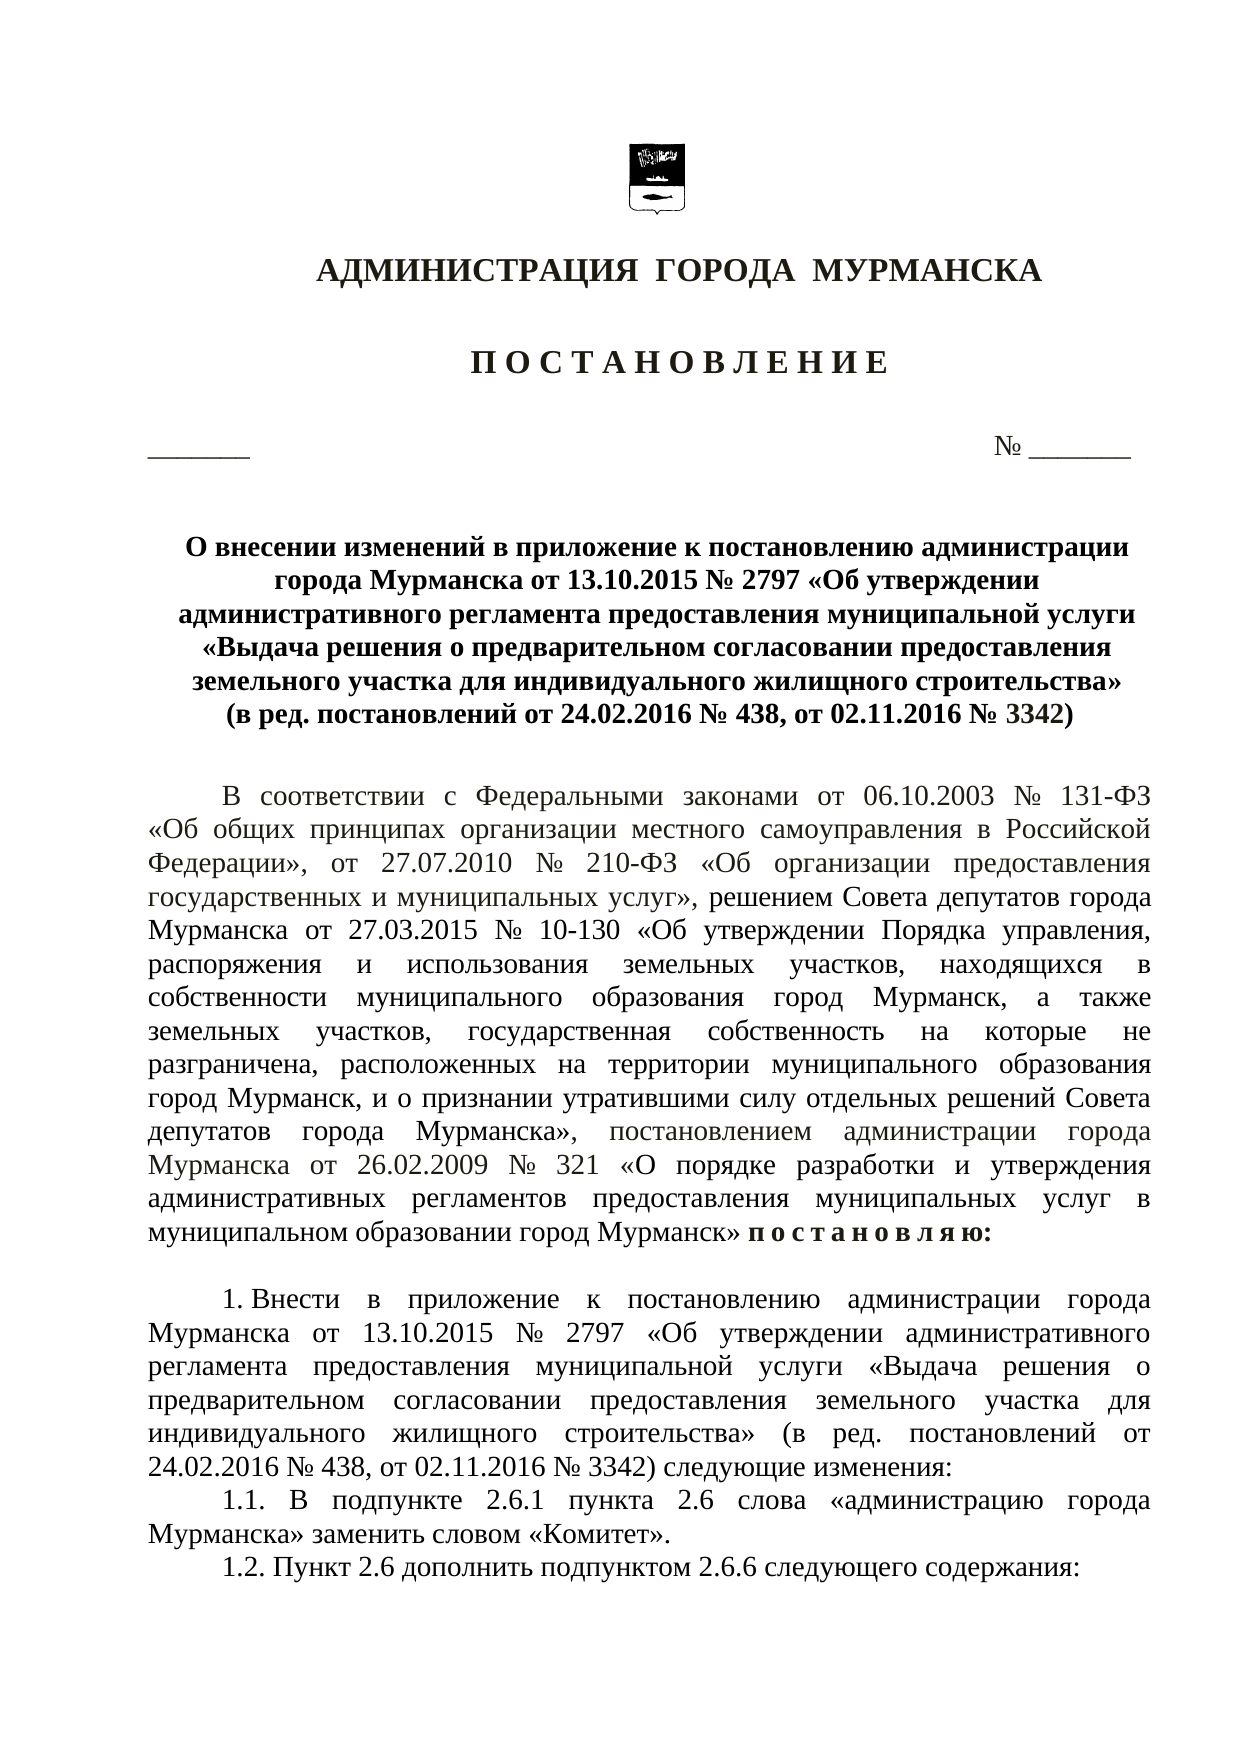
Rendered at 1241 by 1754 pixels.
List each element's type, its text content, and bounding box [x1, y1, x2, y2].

text В соответствии с Федеральными законами от 06.10.2003 № 131-ФЗ «Об общих принципах организации местного самоуправления в Российской Федерации», от 27.07.2010 № 210-ФЗ «Об организации предоставления государственных и муниципальных услуг», решением Совета депутатов города Мурманска от 27.03.2015 № 10-130 «Об утверждении Порядка управления, распоряжения и использования земельных участков, находящихся в собственности муниципального образования город Мурманск, а также земельных участков, государственная собственность на которые не разграничена, расположенных на территории муниципального образования город Мурманск, и о признании утратившими силу отдельных решений Совета депутатов города Мурманска», постановлением администрации города Мурманска от 26.02.2009 № 321 «О порядке разработки и утверждения административных регламентов предоставления муниципальных услуг в муниципальном образовании город Мурманск» п о с т а н о в л я ю: [148, 778, 1152, 1248]
text О внесении изменений в приложение к постановлению администрации города Мурманска от 13.10.2015 № 2797 «Об утверждении административного регламента предоставления муниципальной услуги «Выдача решения о предварительном согласовании предоставления земельного участка для индивидуального жилищного строительства» [148, 529, 1166, 697]
subtitle П О С Т А Н О В Л Е Н И Е [148, 342, 1152, 380]
subtitle АДМИНИСТРАЦИЯ ГОРОДА МУРМАНСКА [148, 250, 1152, 288]
text (в ред. постановлений от 24.02.2016 № 438, от 02.11.2016 № 3342) [148, 697, 1152, 730]
text 1.2. Пункт 2.6 дополнить подпунктом 2.6.6 следующего содержания: [148, 1549, 1152, 1583]
picture [628, 143, 685, 215]
text 1.1. В подпункте 2.6.1 пункта 2.6 слова «администрацию города Мурманска» заменить словом «Комитет». [148, 1482, 1152, 1549]
text 1. Внести в приложение к постановлению администрации города Мурманска от 13.10.2015 № 2797 «Об утверждении административного регламента предоставления муниципальной услуги «Выдача решения о предварительном согласовании предоставления земельного участка для индивидуального жилищного строительства» (в ред. постановлений от 24.02.2016 № 438, от 02.11.2016 № 3342) следующие изменения: [148, 1281, 1152, 1482]
text _______ № _______ [148, 428, 1152, 462]
